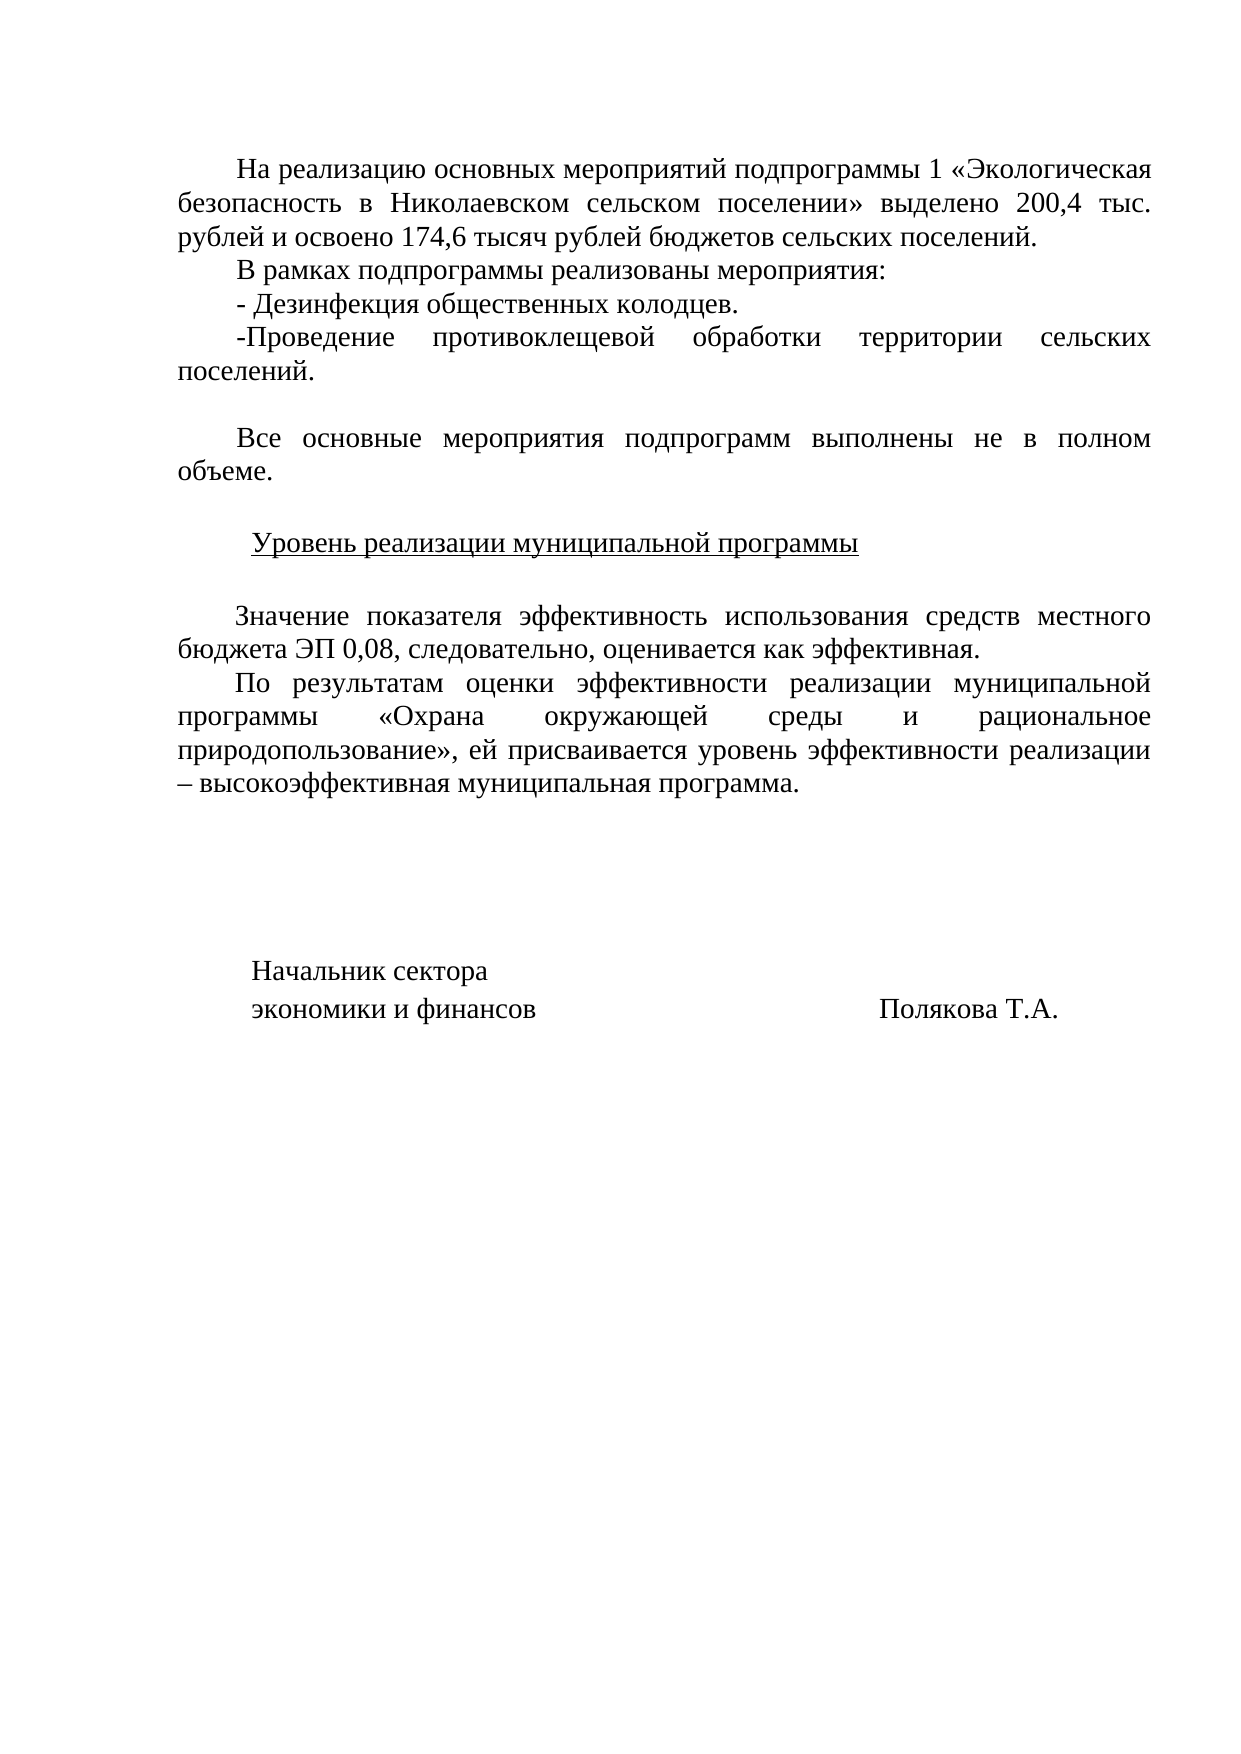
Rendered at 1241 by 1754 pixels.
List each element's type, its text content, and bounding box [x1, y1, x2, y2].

text Начальник сектора [177, 953, 1152, 987]
text Все основные мероприятия подпрограмм выполнены не в полном объеме. [177, 420, 1152, 487]
text На реализацию основных мероприятий подпрограммы 1 «Экологическая безопасность в Николаевском сельском поселении» выделено 200,4 тыс. рублей и освоено 174,6 тысяч рублей бюджетов сельских поселений. [177, 152, 1152, 252]
text экономики и финансов Полякова Т.А. [177, 992, 1152, 1025]
text В рамках подпрограммы реализованы мероприятия: [177, 252, 1152, 286]
text - Дезинфекция общественных колодцев. [177, 286, 1152, 319]
text Уровень реализации муниципальной программы [177, 526, 1152, 559]
text По результатам оценки эффективности реализации муниципальной программы «Охрана окружающей среды и рациональное природопользование», ей присваивается уровень эффективности реализации – высокоэффективная муниципальная программа. [177, 665, 1152, 799]
text -Проведение противоклещевой обработки территории сельских поселений. [177, 319, 1152, 386]
text Значение показателя эффективность использования средств местного бюджета ЭП 0,08, следовательно, оценивается как эффективная. [177, 598, 1152, 665]
